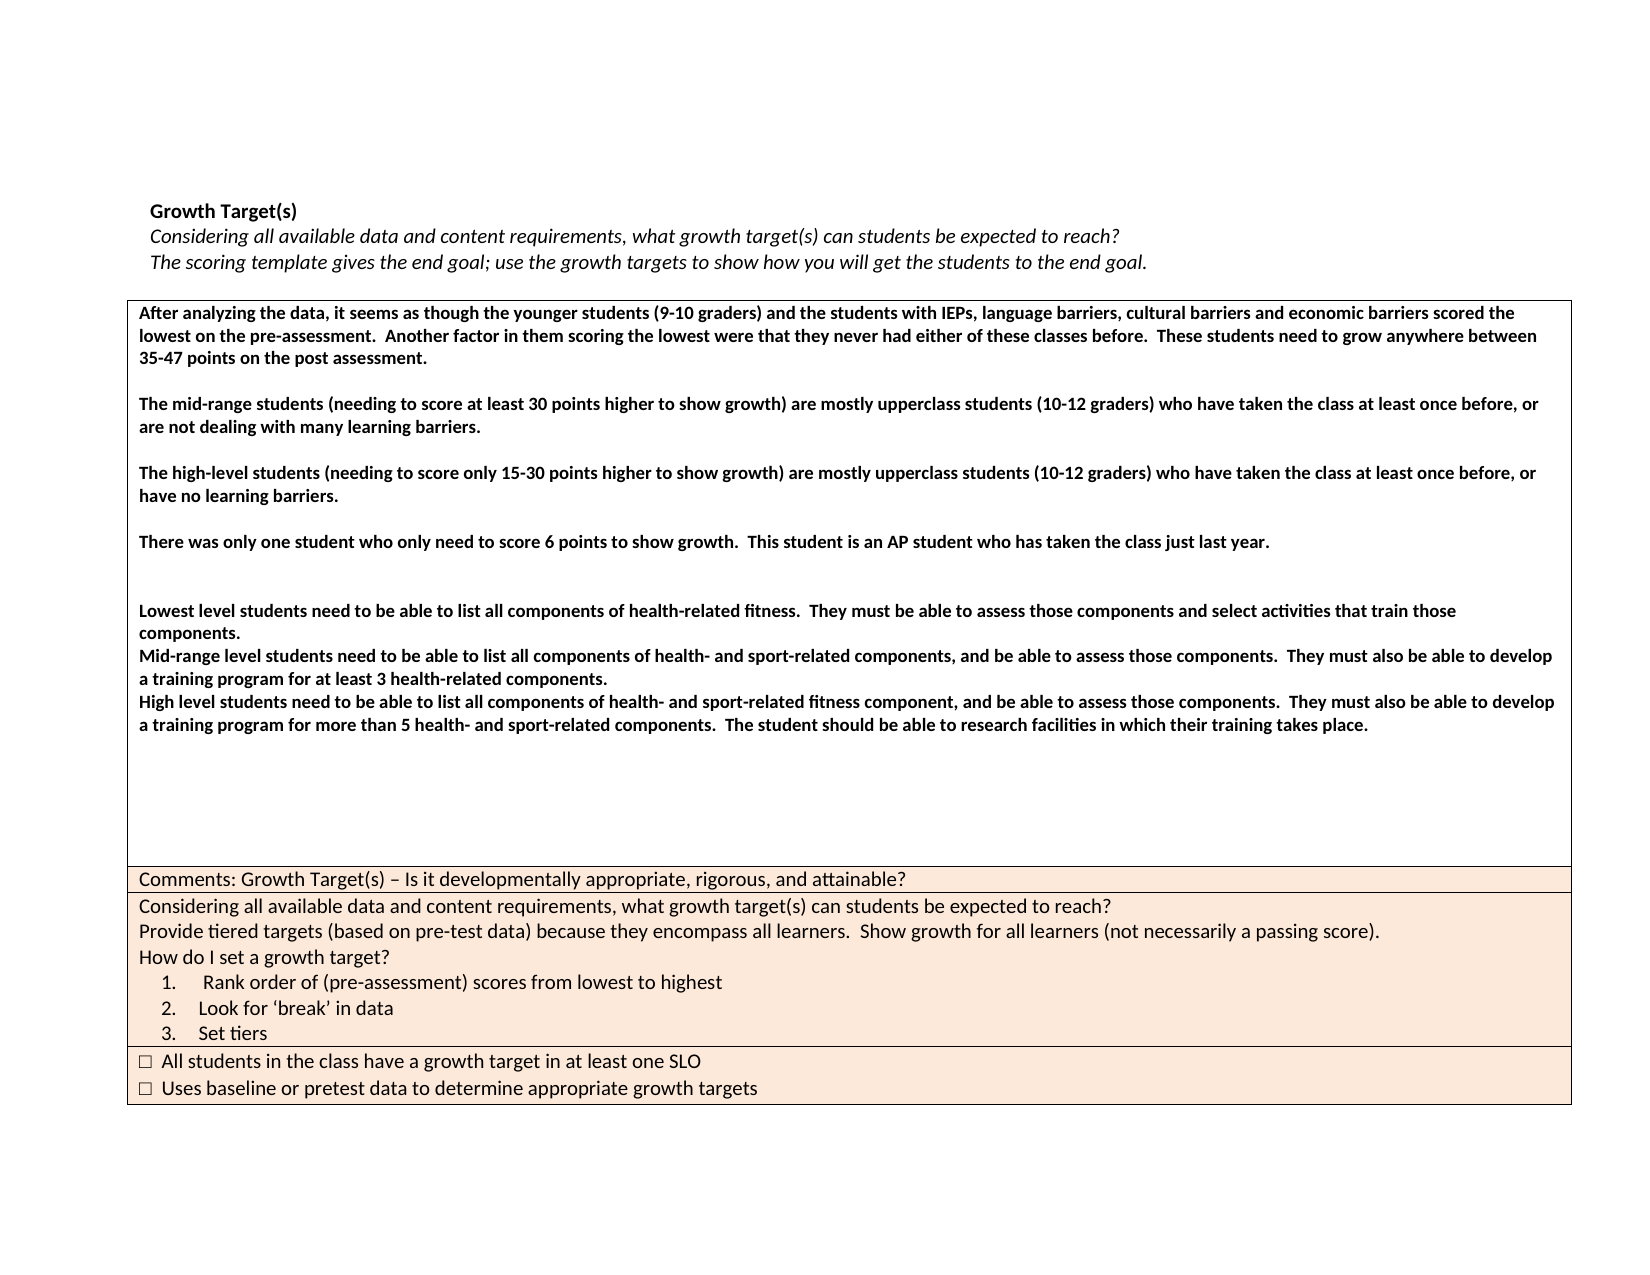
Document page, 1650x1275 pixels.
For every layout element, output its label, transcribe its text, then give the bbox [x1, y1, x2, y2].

text Growth Target(s) [150, 198, 1500, 223]
table_header After analyzing the data, it seems as though the younger students (9-10 graders) and the students with IEPs, language barriers, cultural barriers and economic barriers scored the lowest on the pre-assessment. Another factor in them scoring the lowest were that they never had either of these classes before. These students need to grow anywhere between 35-47 points on the post assessment. The mid-range students (needing to score at least 30 points higher to show growth) are mostly upperclass students (10-12 graders) who have taken the class at least once before, or are not dealing with many learning barriers. The high-level students (needing to score only 15-30 points higher to show growth) are mostly upperclass students (10-12 graders) who have taken the class at least once before, or have no learning barriers. There was only one student who only need to score 6 points to show growth. This student is an AP student who has taken the class just last year. Lowest level students need to be able to list all components of health-related fitness. They must be able to assess those components and select activities that train those components. Mid-range level students need to be able to list all components of health- and sport-related components, and be able to assess those components. They must also be able to develop a training program for at least 3 health-related components. High level students need to be able to list all components of health- and sport-related fitness component, and be able to assess those components. They must also be able to develop a training program for more than 5 health- and sport-related components. The student should be able to research facilities in which their training takes place. [128, 301, 1571, 866]
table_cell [128, 1047, 1571, 1104]
text Considering all available data and content requirements, what growth target(s) can students be expected to reach? [150, 223, 1500, 249]
text The scoring template gives the end goal; use the growth targets to show how you will get the students to the end goal. [150, 249, 1500, 274]
table_cell Considering all available data and content requirements, what growth target(s) can students be expected to reach? Provide tiered targets (based on pre-test data) because they encompass all learners. Show growth for all learners (not necessarily a passing score). How do I set a growth target? Rank order of (pre-assessment) scores from lowest to highest Look for ‘break’ in data Set tiers [128, 893, 1571, 1046]
table_cell Comments: Growth Target(s) – Is it developmentally appropriate, rigorous, and attainable? [128, 867, 1571, 892]
